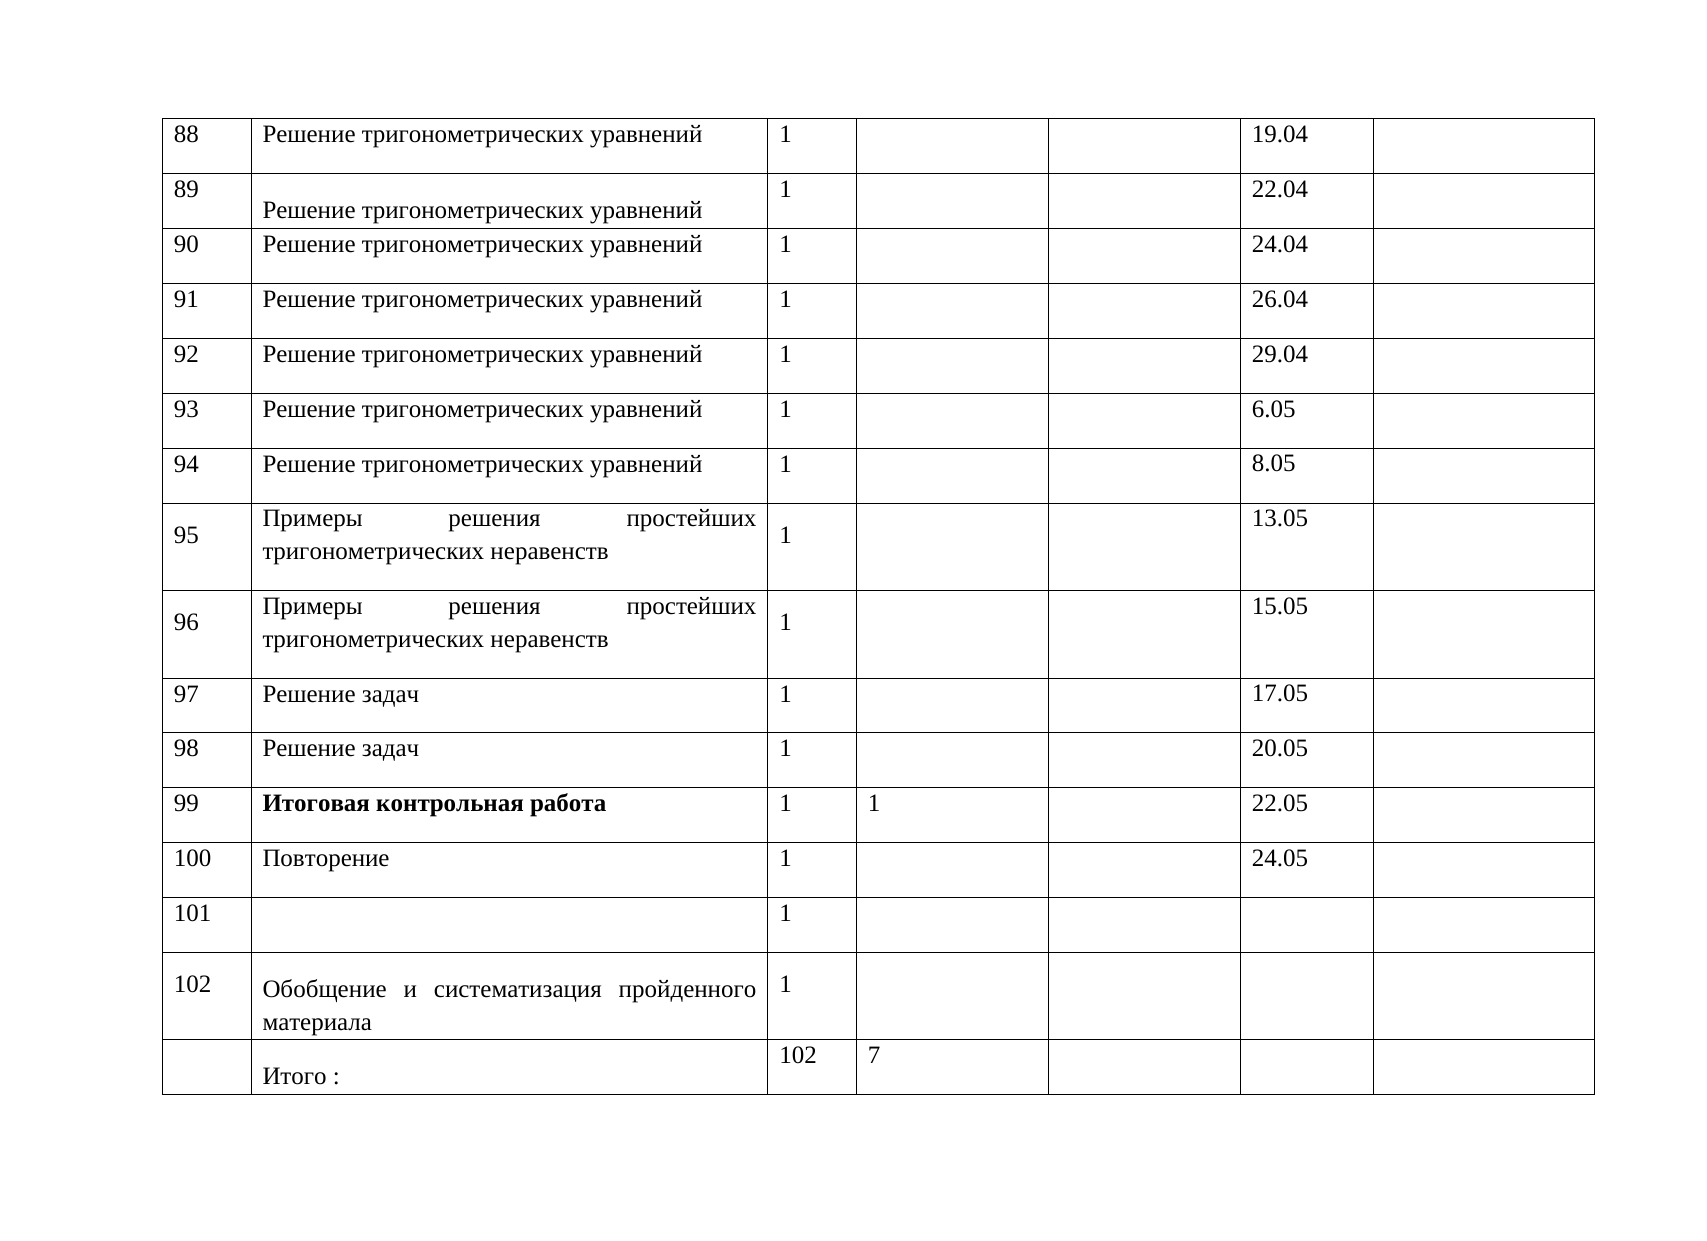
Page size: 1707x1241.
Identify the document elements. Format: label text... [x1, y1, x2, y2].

table_cell [1374, 898, 1594, 952]
table_cell [1374, 953, 1594, 1039]
table_cell [857, 504, 1048, 590]
table_cell [857, 119, 1048, 173]
table_cell 15.05 [1241, 591, 1373, 677]
table_cell 1 [768, 229, 856, 283]
table_cell [1049, 679, 1240, 732]
table_cell 100 [163, 843, 251, 897]
table_cell 8.05 [1241, 449, 1373, 502]
table_cell [857, 394, 1048, 447]
table_cell 89 [163, 174, 251, 228]
table_cell Решение тригонометрических уравнений [252, 229, 767, 283]
table_cell 1 [768, 733, 856, 787]
table_cell [1049, 229, 1240, 283]
table_cell Решение тригонометрических уравнений [252, 394, 767, 447]
table_cell 92 [163, 339, 251, 393]
table_cell [857, 229, 1048, 283]
table_cell 91 [163, 284, 251, 338]
table_cell Итого : [252, 1040, 767, 1094]
table_cell 1 [857, 788, 1048, 842]
table_cell 1 [768, 449, 856, 502]
table_cell [1241, 898, 1373, 952]
table_cell 13.05 [1241, 504, 1373, 590]
table_cell Решение тригонометрических уравнений [252, 449, 767, 502]
table_cell [1374, 591, 1594, 677]
table_cell [1374, 504, 1594, 590]
table_cell 24.05 [1241, 843, 1373, 897]
table_cell [1374, 843, 1594, 897]
table_cell 90 [163, 229, 251, 283]
table_cell 20.05 [1241, 733, 1373, 787]
table_cell Решение тригонометрических уравнений [252, 174, 767, 228]
table_cell [857, 591, 1048, 677]
table_cell [1374, 394, 1594, 447]
table_cell 26.04 [1241, 284, 1373, 338]
table_cell [1049, 174, 1240, 228]
table_cell Решение задач [252, 733, 767, 787]
table_cell 102 [163, 953, 251, 1039]
table_cell Решение тригонометрических уравнений [252, 284, 767, 338]
table_cell 1 [768, 591, 856, 677]
table_cell Решение тригонометрических уравнений [252, 339, 767, 393]
table_cell [1049, 733, 1240, 787]
table_cell [1374, 1040, 1594, 1094]
table_cell 1 [768, 394, 856, 447]
table_cell [857, 339, 1048, 393]
table_cell 22.04 [1241, 174, 1373, 228]
table_cell 96 [163, 591, 251, 677]
table_cell 1 [768, 504, 856, 590]
table_cell 97 [163, 679, 251, 732]
table_cell [1374, 174, 1594, 228]
table_cell 29.04 [1241, 339, 1373, 393]
table_cell [1049, 953, 1240, 1039]
table_cell 6.05 [1241, 394, 1373, 447]
table_cell [252, 898, 767, 952]
table_cell [857, 284, 1048, 338]
table_cell [1374, 119, 1594, 173]
table_cell 102 [768, 1040, 856, 1094]
table_cell 98 [163, 733, 251, 787]
table_cell Итоговая контрольная работа [252, 788, 767, 842]
table_cell 1 [768, 284, 856, 338]
table_cell [1374, 733, 1594, 787]
table_cell [857, 953, 1048, 1039]
table_cell 22.05 [1241, 788, 1373, 842]
table_cell [1049, 898, 1240, 952]
table_cell 1 [768, 679, 856, 732]
table_cell [857, 679, 1048, 732]
table_cell [1241, 953, 1373, 1039]
table_cell Примеры решения простейших тригонометрических неравенств [252, 504, 767, 590]
table_cell 1 [768, 843, 856, 897]
table_cell [1374, 679, 1594, 732]
table_cell [1049, 843, 1240, 897]
table_cell [1241, 1040, 1373, 1094]
table_cell [1374, 449, 1594, 502]
table_cell Повторение [252, 843, 767, 897]
table_cell 1 [768, 898, 856, 952]
table_cell [1374, 229, 1594, 283]
table_cell 1 [768, 339, 856, 393]
table_cell 1 [768, 953, 856, 1039]
table_cell 93 [163, 394, 251, 447]
table_cell [1374, 788, 1594, 842]
table_cell [857, 174, 1048, 228]
table_cell 7 [857, 1040, 1048, 1094]
table_cell [1049, 591, 1240, 677]
table_cell Решение тригонометрических уравнений [252, 119, 767, 173]
table_cell 95 [163, 504, 251, 590]
table_cell 1 [768, 119, 856, 173]
table_cell [857, 733, 1048, 787]
table_cell 17.05 [1241, 679, 1373, 732]
table_cell [1049, 788, 1240, 842]
table_cell [1374, 284, 1594, 338]
table_cell Обобщение и систематизация пройденного материала [252, 953, 767, 1039]
table_cell [1049, 339, 1240, 393]
table_cell 1 [768, 174, 856, 228]
table_cell [1049, 284, 1240, 338]
table_cell 101 [163, 898, 251, 952]
table_cell 94 [163, 449, 251, 502]
table_cell [857, 449, 1048, 502]
table_cell [1049, 1040, 1240, 1094]
table_cell [1049, 504, 1240, 590]
table_cell [1049, 394, 1240, 447]
table_cell Решение задач [252, 679, 767, 732]
table_cell 1 [768, 788, 856, 842]
table_cell [857, 843, 1048, 897]
table_cell Примеры решения простейших тригонометрических неравенств [252, 591, 767, 677]
table_cell [857, 898, 1048, 952]
table_cell 88 [163, 119, 251, 173]
table_cell 99 [163, 788, 251, 842]
table_cell [1049, 119, 1240, 173]
table_cell 19.04 [1241, 119, 1373, 173]
table_cell [163, 1040, 251, 1094]
table_cell [1049, 449, 1240, 502]
table_cell [1374, 339, 1594, 393]
table_cell 24.04 [1241, 229, 1373, 283]
